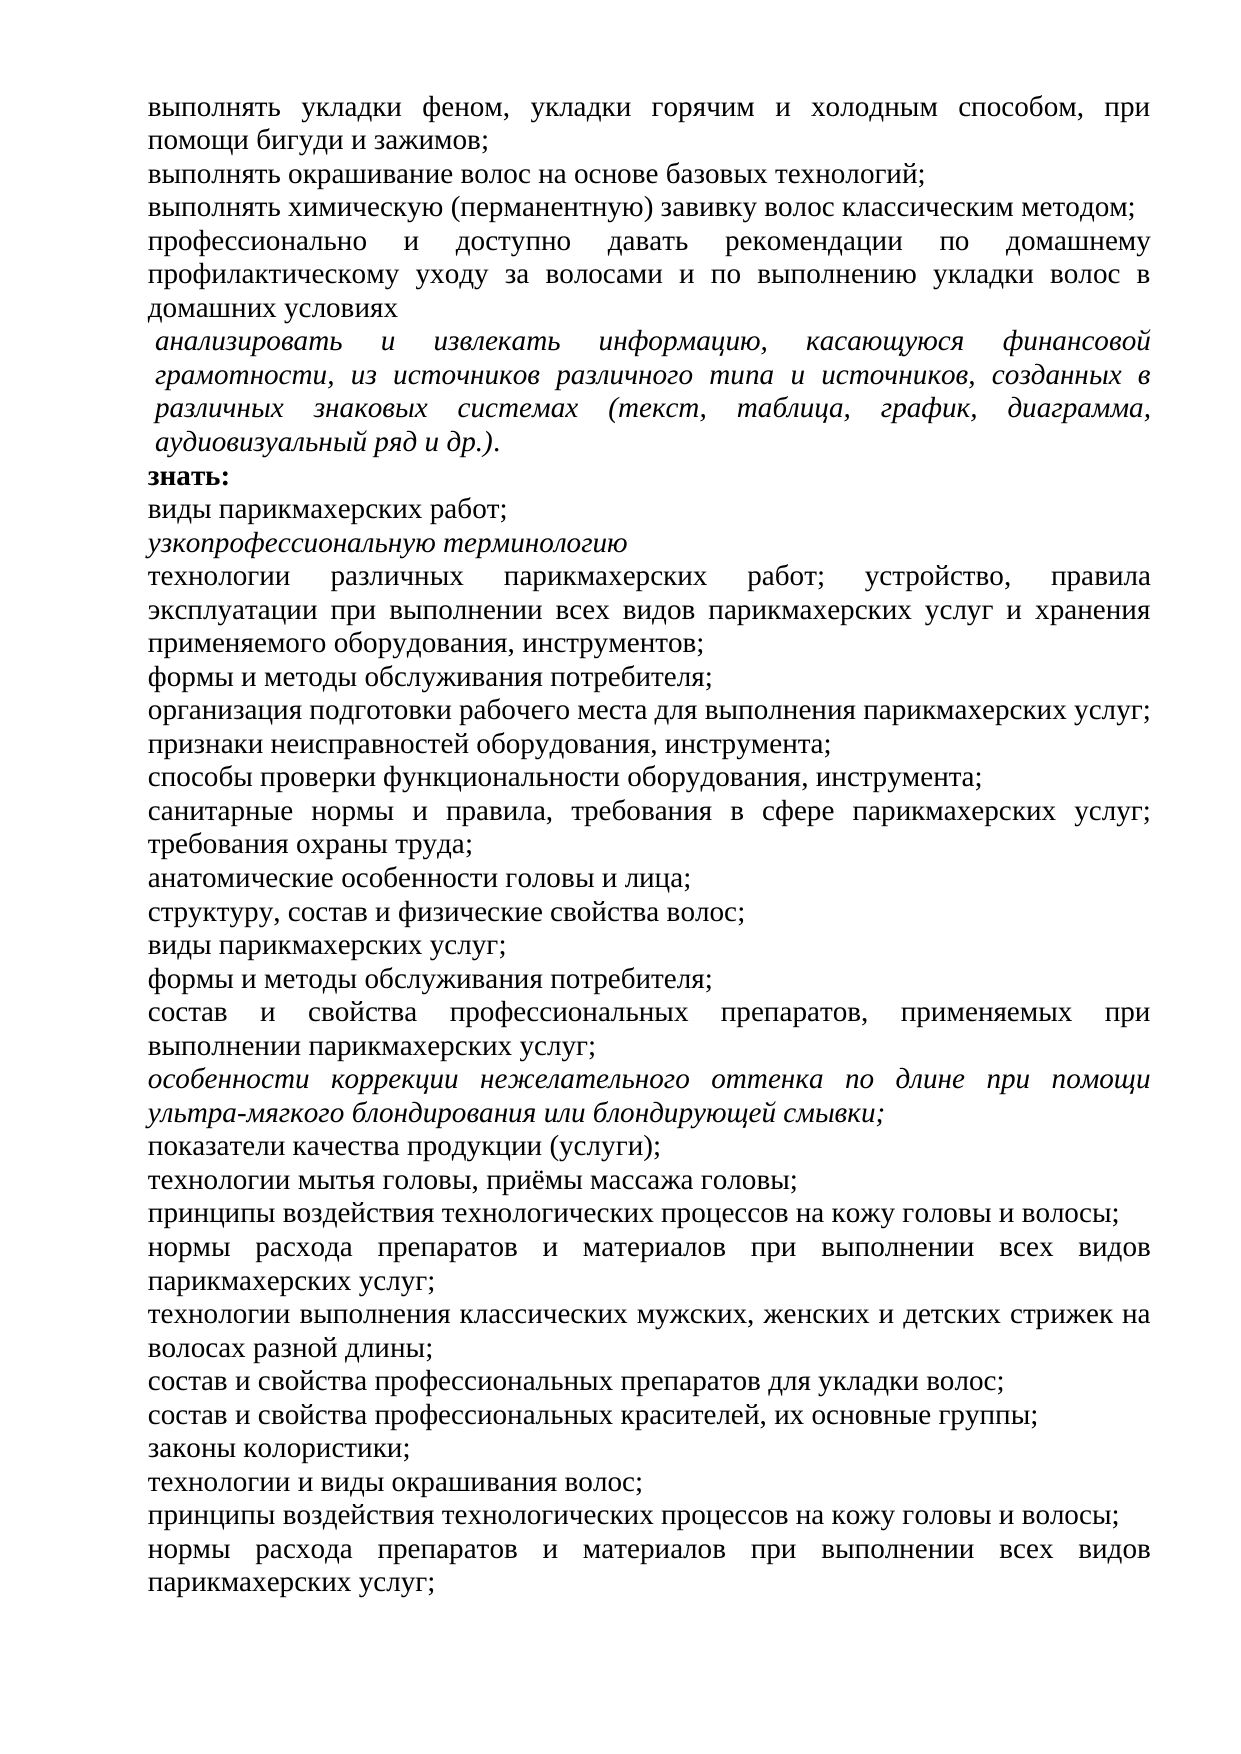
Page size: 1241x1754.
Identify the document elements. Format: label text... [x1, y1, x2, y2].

text состав и свойства профессиональных красителей, их основные группы; [148, 1397, 1152, 1430]
text нормы расхода препаратов и материалов при выполнении всех видов парикмахерских услуг; [148, 1531, 1152, 1598]
text технологии выполнения классических мужских, женских и детских стрижек на волосах разной длины; [148, 1296, 1152, 1363]
text состав и свойства профессиональных препаратов для укладки волос; [148, 1363, 1152, 1397]
text формы и методы обслуживания потребителя; [148, 961, 1152, 994]
text виды парикмахерских работ; [148, 491, 1152, 525]
text законы колористики; [148, 1430, 1152, 1464]
text состав и свойства профессиональных препаратов, применяемых при выполнении парикмахерских услуг; [148, 994, 1152, 1061]
text структуру, состав и физические свойства волос; [148, 894, 1152, 927]
text принципы воздействия технологических процессов на кожу головы и волосы; [148, 1196, 1152, 1229]
text выполнять химическую (перманентную) завивку волос классическим методом; [148, 189, 1152, 223]
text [148, 1497, 1152, 1531]
text анализировать и извлекать информацию, касающуюся финансовой грамотности, из источников различного типа и источников, созданных в различных знаковых системах (текст, таблица, график, диаграмма, аудиовизуальный ряд и др.). [155, 323, 1152, 458]
text технологии мытья головы, приёмы массажа головы; [148, 1162, 1152, 1196]
text нормы расхода препаратов и материалов при выполнении всех видов парикмахерских услуг; [148, 1229, 1152, 1296]
text анатомические особенности головы и лица; [148, 860, 1152, 894]
text формы и методы обслуживания потребителя; [148, 659, 1152, 692]
text санитарные нормы и правила, требования в сфере парикмахерских услуг; требования охраны труда; [148, 793, 1152, 860]
text показатели качества продукции (услуги); [148, 1128, 1152, 1162]
text выполнять окрашивание волос на основе базовых технологий; [148, 156, 1152, 189]
text виды парикмахерских услуг; [148, 927, 1152, 961]
text технологии и виды окрашивания волос; [148, 1464, 1152, 1497]
text узкопрофессиональную терминологию [148, 525, 1152, 558]
text знать: [148, 458, 1152, 491]
text признаки неисправностей оборудования, инструмента; [148, 726, 1152, 759]
text выполнять укладки феном, укладки горячим и холодным способом, при помощи бигуди и зажимов; [148, 89, 1152, 156]
text организация подготовки рабочего места для выполнения парикмахерских услуг; [148, 692, 1152, 726]
text профессионально и доступно давать рекомендации по домашнему профилактическому уходу за волосами и по выполнению укладки волос в домашних условиях [148, 223, 1152, 323]
text технологии различных парикмахерских работ; устройство, правила эксплуатации при выполнении всех видов парикмахерских услуг и хранения применяемого оборудования, инструментов; [148, 558, 1152, 659]
text особенности коррекции нежелательного оттенка по длине при помощи ультра-мягкого блондирования или блондирующей смывки; [148, 1061, 1152, 1128]
text способы проверки функциональности оборудования, инструмента; [148, 759, 1152, 793]
